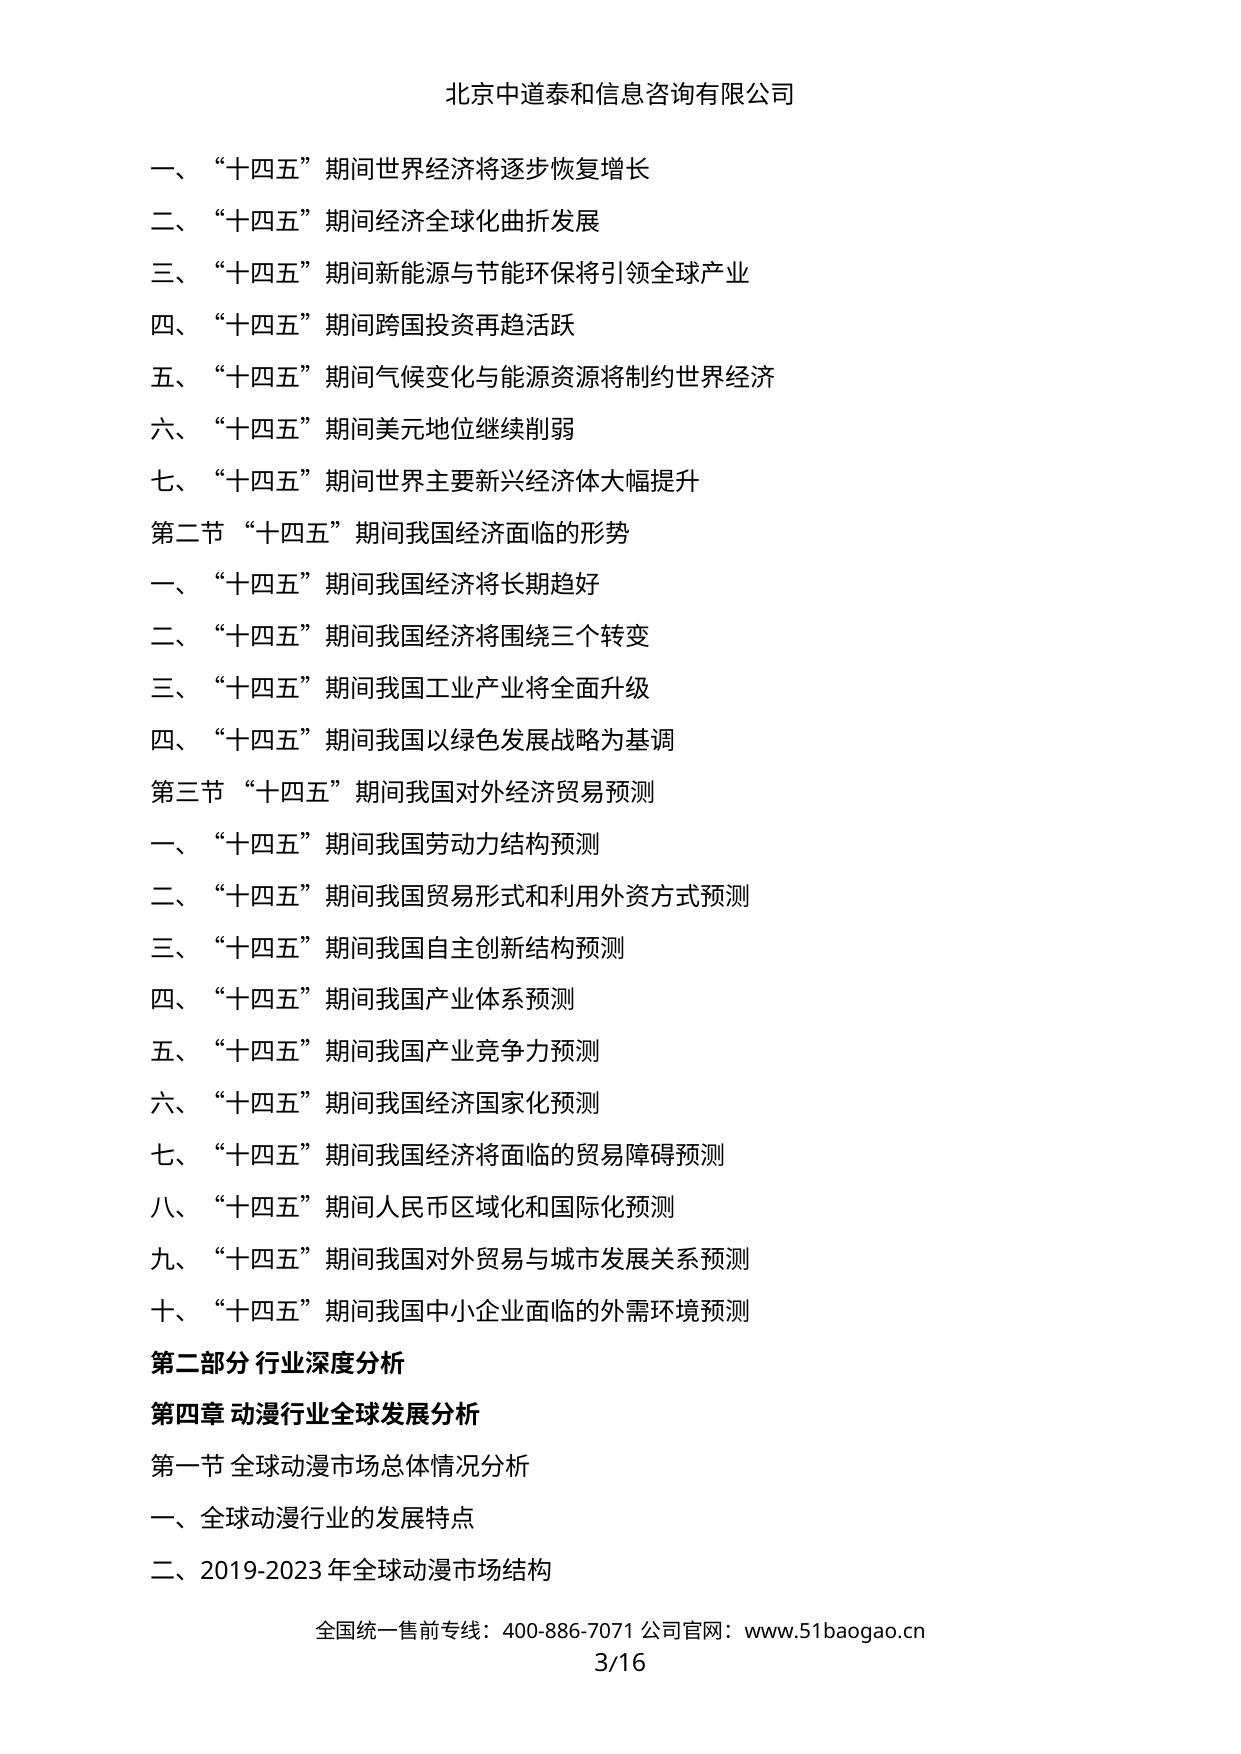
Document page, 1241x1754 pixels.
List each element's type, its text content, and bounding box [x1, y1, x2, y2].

text 五、“十四五”期间我国产业竞争力预测 [150, 1032, 1090, 1068]
text 第四章 动漫行业全球发展分析 [150, 1395, 1090, 1431]
text 一、“十四五”期间我国劳动力结构预测 [150, 824, 1090, 861]
text 第一节 全球动漫市场总体情况分析 [150, 1447, 1090, 1483]
text 三、“十四五”期间新能源与节能环保将引领全球产业 [150, 254, 1090, 290]
text 四、“十四五”期间我国产业体系预测 [150, 980, 1090, 1016]
text 二、“十四五”期间经济全球化曲折发展 [150, 202, 1090, 238]
text 六、“十四五”期间美元地位继续削弱 [150, 409, 1090, 446]
text 六、“十四五”期间我国经济国家化预测 [150, 1084, 1090, 1120]
text 七、“十四五”期间世界主要新兴经济体大幅提升 [150, 461, 1090, 497]
text 四、“十四五”期间我国以绿色发展战略为基调 [150, 721, 1090, 757]
text 二、“十四五”期间我国经济将围绕三个转变 [150, 617, 1090, 653]
text 七、“十四五”期间我国经济将面临的贸易障碍预测 [150, 1136, 1090, 1172]
text 四、“十四五”期间跨国投资再趋活跃 [150, 306, 1090, 342]
text 第二部分 行业深度分析 [150, 1343, 1090, 1379]
text 十、“十四五”期间我国中小企业面临的外需环境预测 [150, 1291, 1090, 1327]
text 三、“十四五”期间我国自主创新结构预测 [150, 928, 1090, 964]
text 八、“十四五”期间人民币区域化和国际化预测 [150, 1187, 1090, 1224]
text 三、“十四五”期间我国工业产业将全面升级 [150, 669, 1090, 705]
text 一、全球动漫行业的发展特点 [150, 1499, 1090, 1535]
text 五、“十四五”期间气候变化与能源资源将制约世界经济 [150, 357, 1090, 394]
text 九、“十四五”期间我国对外贸易与城市发展关系预测 [150, 1239, 1090, 1276]
text 第二节 “十四五”期间我国经济面临的形势 [150, 513, 1090, 549]
text 一、“十四五”期间世界经济将逐步恢复增长 [150, 150, 1090, 186]
text 二、“十四五”期间我国贸易形式和利用外资方式预测 [150, 876, 1090, 912]
text 二、2019-2023年全球动漫市场结构 [150, 1551, 1090, 1587]
text 第三节 “十四五”期间我国对外经济贸易预测 [150, 772, 1090, 809]
text 一、“十四五”期间我国经济将长期趋好 [150, 565, 1090, 601]
